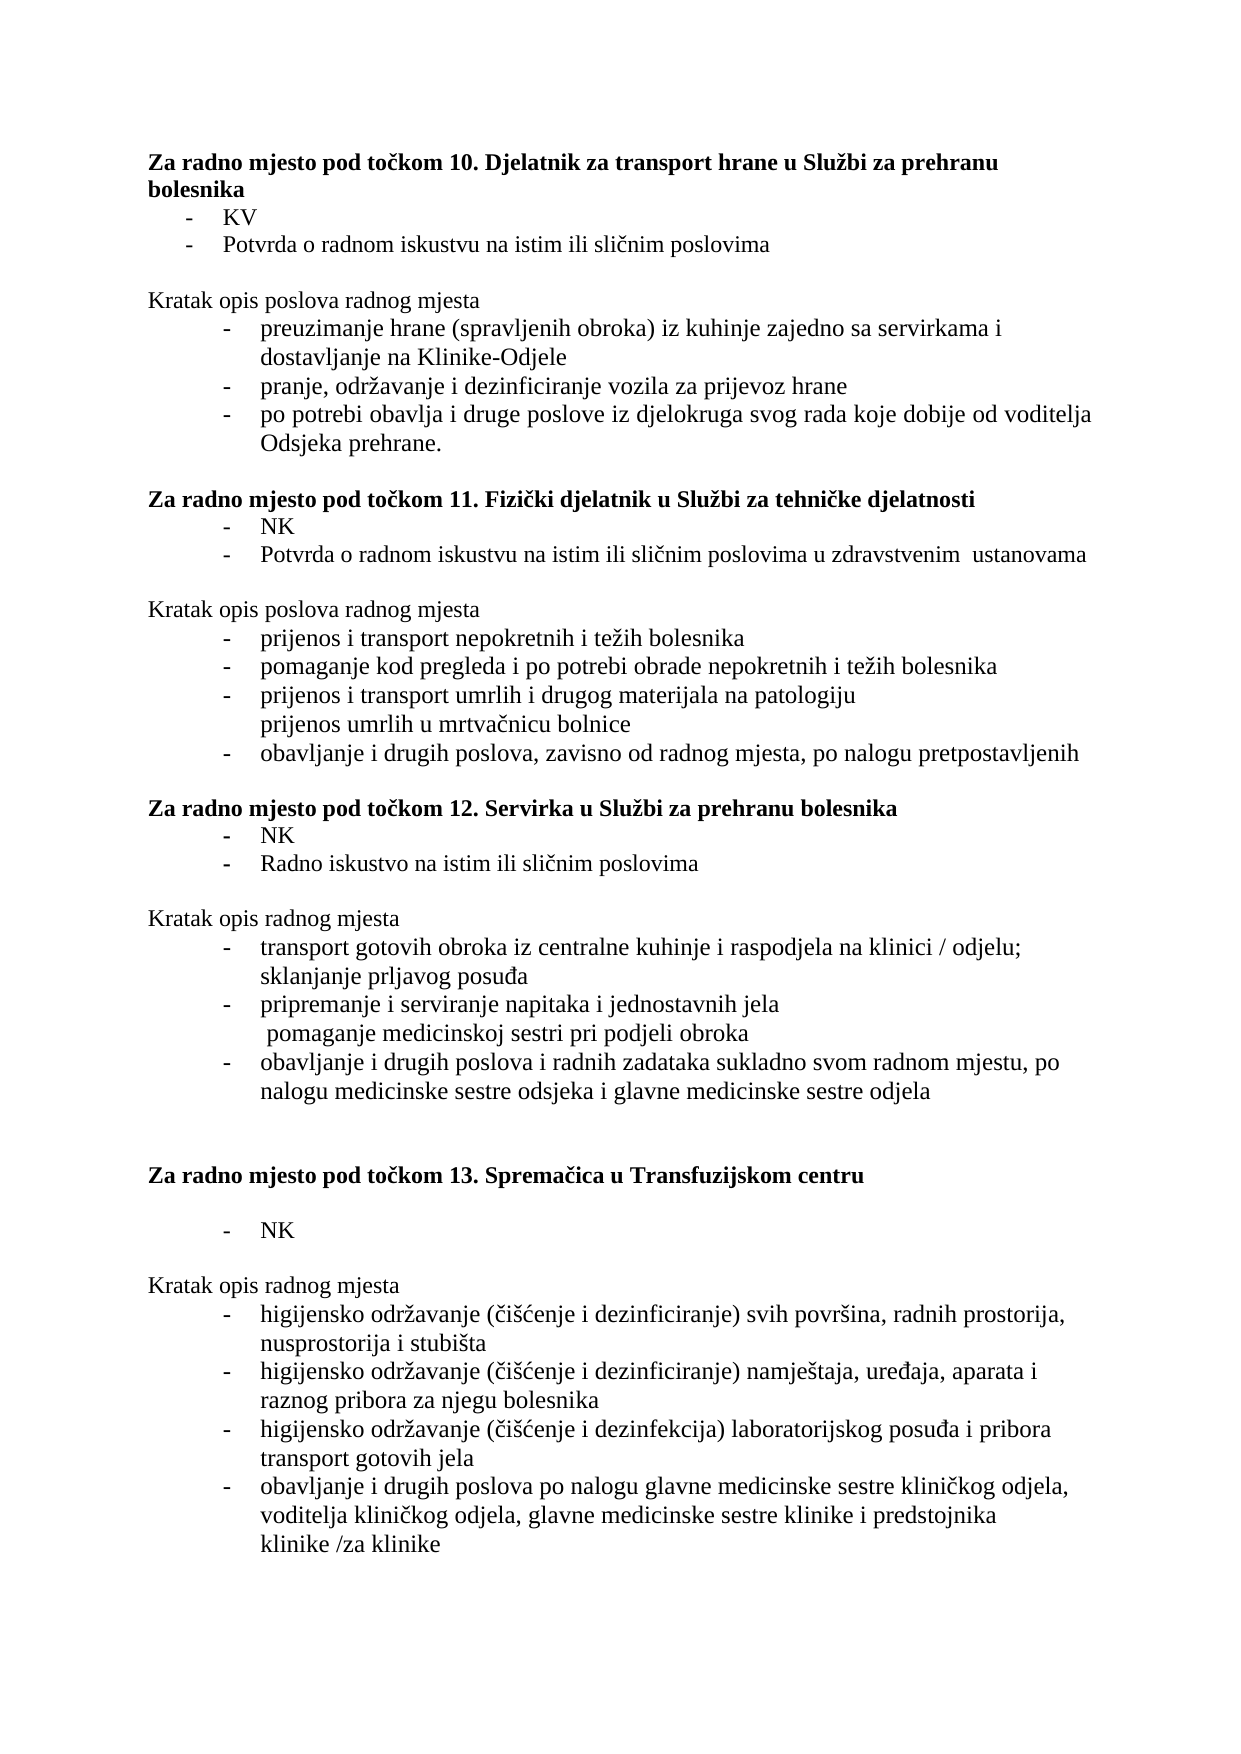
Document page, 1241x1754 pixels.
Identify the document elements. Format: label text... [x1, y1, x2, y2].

list Potvrda o radnom iskustvu na istim ili sličnim poslovima [185, 230, 1093, 258]
text Za radno mjesto pod točkom 10. Djelatnik za transport hrane u Službi za prehranu bolesnika [148, 148, 1093, 203]
text Za radno mjesto pod točkom 11. Fizički djelatnik u Službi za tehničke djelatnosti [148, 484, 1093, 512]
list po potrebi obavlja i druge poslove iz djelokruga svog rada koje dobije od voditelja Odsjeka prehrane. [223, 399, 1093, 457]
list higijensko održavanje (čišćenje i dezinficiranje) namještaja, uređaja, aparata i raznog pribora za njegu bolesnika [223, 1356, 1093, 1414]
list transport gotovih obroka iz centralne kuhinje i raspodjela na klinici / odjelu; sklanjanje prljavog posuđa [223, 932, 1093, 989]
list pomaganje kod pregleda i po potrebi obrade nepokretnih i težih bolesnika [223, 651, 1093, 680]
list obavljanje i drugih poslova po nalogu glavne medicinske sestre kliničkog odjela, voditelja kliničkog odjela, glavne medicinske sestre klinike i predstojnika klinike /za klinike [223, 1471, 1093, 1558]
list Radno iskustvo na istim ili sličnim poslovima [223, 849, 1093, 877]
list obavljanje i drugih poslova i radnih zadataka sukladno svom radnom mjestu, po nalogu medicinske sestre odsjeka i glavne medicinske sestre odjela [223, 1047, 1093, 1104]
list NK [223, 1216, 1093, 1244]
list KV [185, 203, 1093, 230]
list prijenos i transport nepokretnih i težih bolesnika [223, 623, 1093, 651]
list pranje, održavanje i dezinficiranje vozila za prijevoz hrane [223, 371, 1093, 399]
list higijensko održavanje (čišćenje i dezinficiranje) svih površina, radnih prostorija, nusprostorija i stubišta [223, 1299, 1093, 1356]
list preuzimanje hrane (spravljenih obroka) iz kuhinje zajedno sa servirkama i dostavljanje na Klinike-Odjele [223, 313, 1093, 371]
text prijenos umrlih u mrtvačnicu bolnice [148, 709, 1093, 738]
text Za radno mjesto pod točkom 13. Spremačica u Transfuzijskom centru [148, 1161, 1093, 1188]
text Kratak opis radnog mjesta [148, 1271, 1093, 1299]
list higijensko održavanje (čišćenje i dezinfekcija) laboratorijskog posuđa i pribora [223, 1414, 1093, 1443]
text transport gotovih jela [148, 1443, 1093, 1471]
text pomaganje medicinskoj sestri pri podjeli obroka [148, 1018, 1093, 1047]
text Za radno mjesto pod točkom 12. Servirka u Službi za prehranu bolesnika [148, 794, 1093, 822]
text Kratak opis poslova radnog mjesta [148, 595, 1093, 623]
list NK [223, 512, 1093, 540]
list obavljanje i drugih poslova, zavisno od radnog mjesta, po nalogu pretpostavljenih [223, 738, 1093, 766]
list Potvrda o radnom iskustvu na istim ili sličnim poslovima u zdravstvenim ustanovama [223, 540, 1093, 567]
list prijenos i transport umrlih i drugog materijala na patologiju [223, 680, 1093, 709]
list pripremanje i serviranje napitaka i jednostavnih jela [223, 989, 1093, 1018]
text Kratak opis radnog mjesta [148, 904, 1093, 932]
text Kratak opis poslova radnog mjesta [148, 286, 1093, 313]
list NK [223, 822, 1093, 849]
